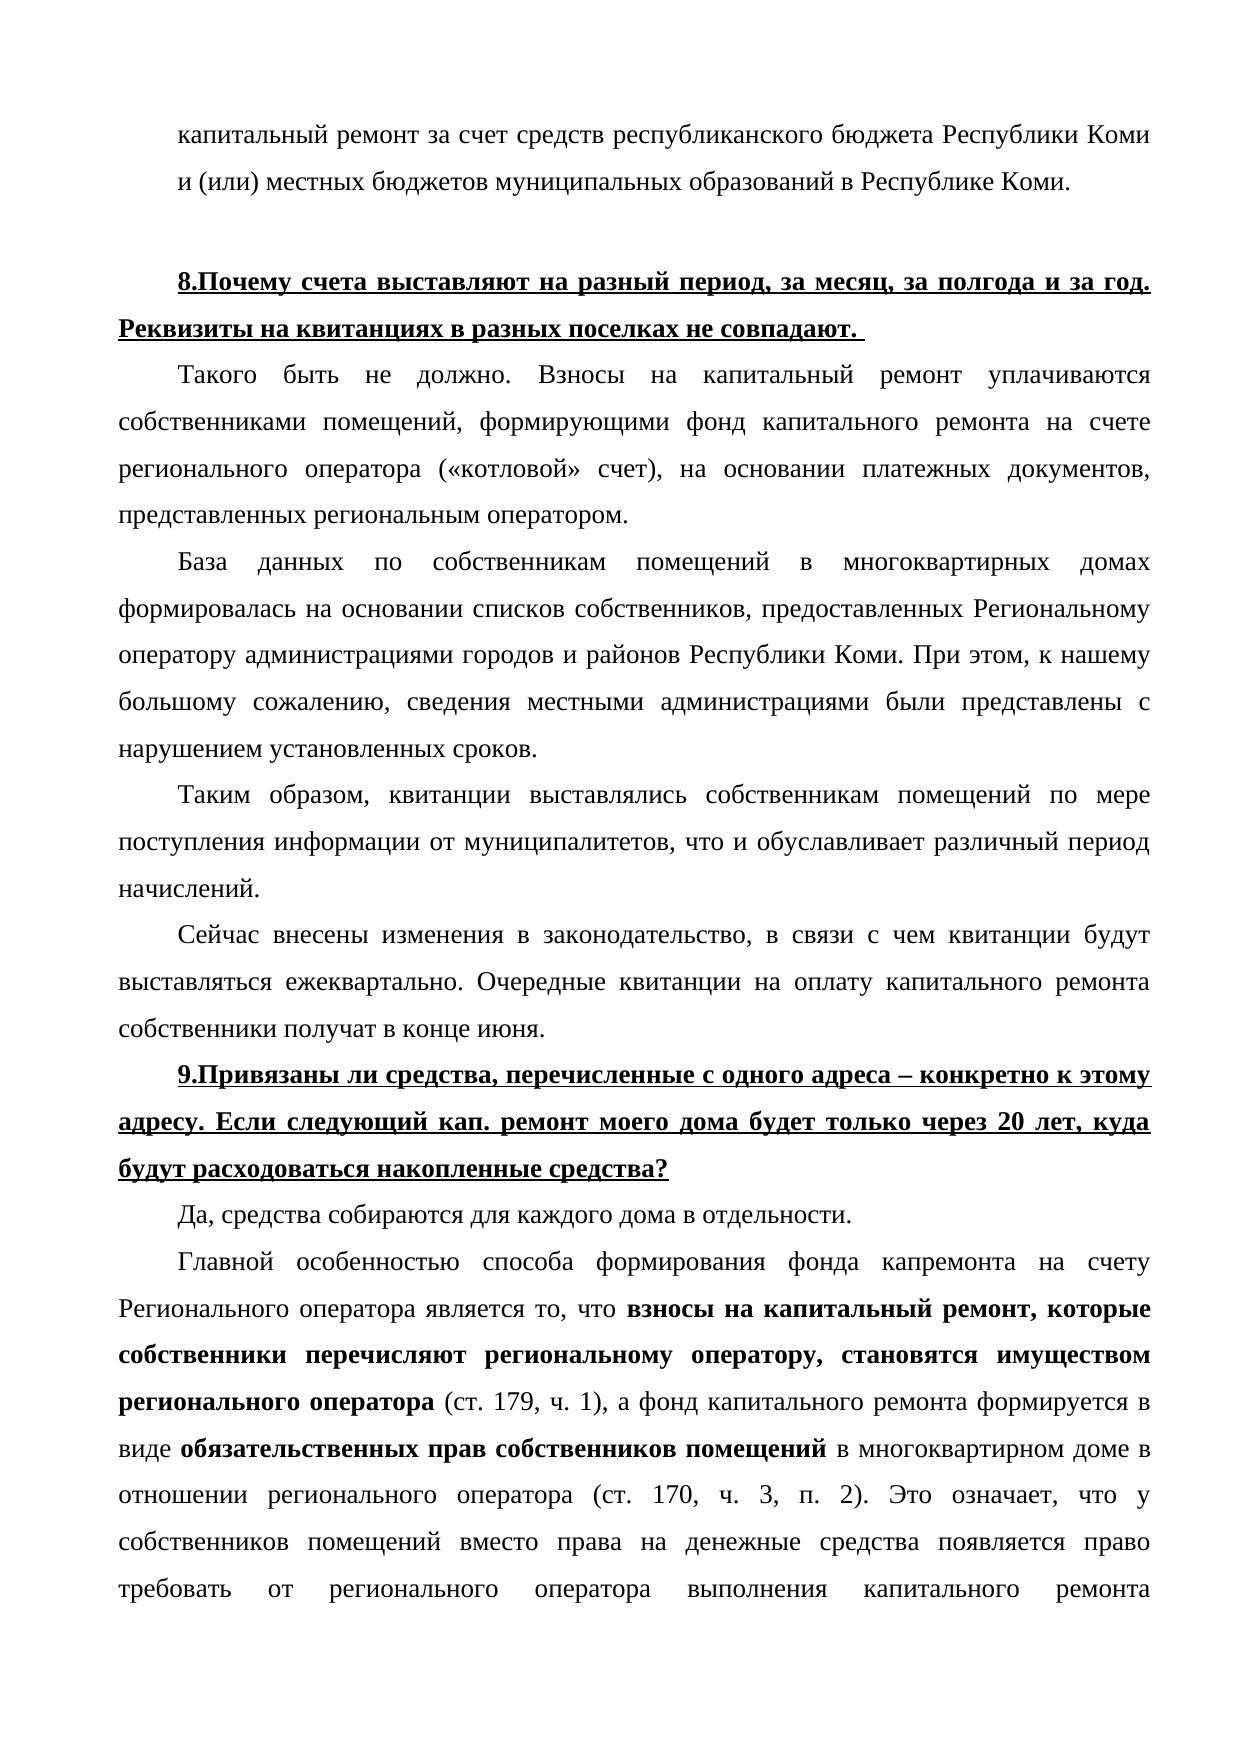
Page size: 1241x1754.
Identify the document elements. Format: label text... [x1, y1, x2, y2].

text Такого быть не должно. Взносы на капитальный ремонт уплачиваются собственниками помещений, формирующими фонд капитального ремонта на счете регионального оператора («котловой» счет), на основании платежных документов, представленных региональным оператором. [118, 359, 1152, 530]
text 9.Привязаны ли средства, перечисленные с одного адреса – конкретно к этому адресу. Если следующий кап. ремонт моего дома будет только через 20 лет, куда будут расходоваться накопленные средства? [118, 1059, 1152, 1183]
text 8.Почему счета выставляют на разный период, за месяц, за полгода и за год. Реквизиты на квитанциях в разных поселках не совпадают. [118, 265, 1152, 343]
text Сейчас внесены изменения в законодательство, в связи с чем квитанции будут выставляться ежеквартально. Очередные квитанции на оплату капитального ремонта собственники получат в конце июня. [118, 919, 1152, 1043]
text База данных по собственникам помещений в многоквартирных домах формировалась на основании списков собственников, предоставленных Региональному оператору администрациями городов и районов Республики Коми. При этом, к нашему большому сожалению, сведения местными администрациями были представлены с нарушением установленных сроков. [118, 545, 1152, 763]
text Да, средства собираются для каждого дома в отдельности. [118, 1199, 1152, 1230]
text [177, 118, 1152, 196]
text Таким образом, квитанции выставлялись собственникам помещений по мере поступления информации от муниципалитетов, что и обуславливает различный период начислений. [118, 779, 1152, 903]
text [118, 1245, 1152, 1603]
